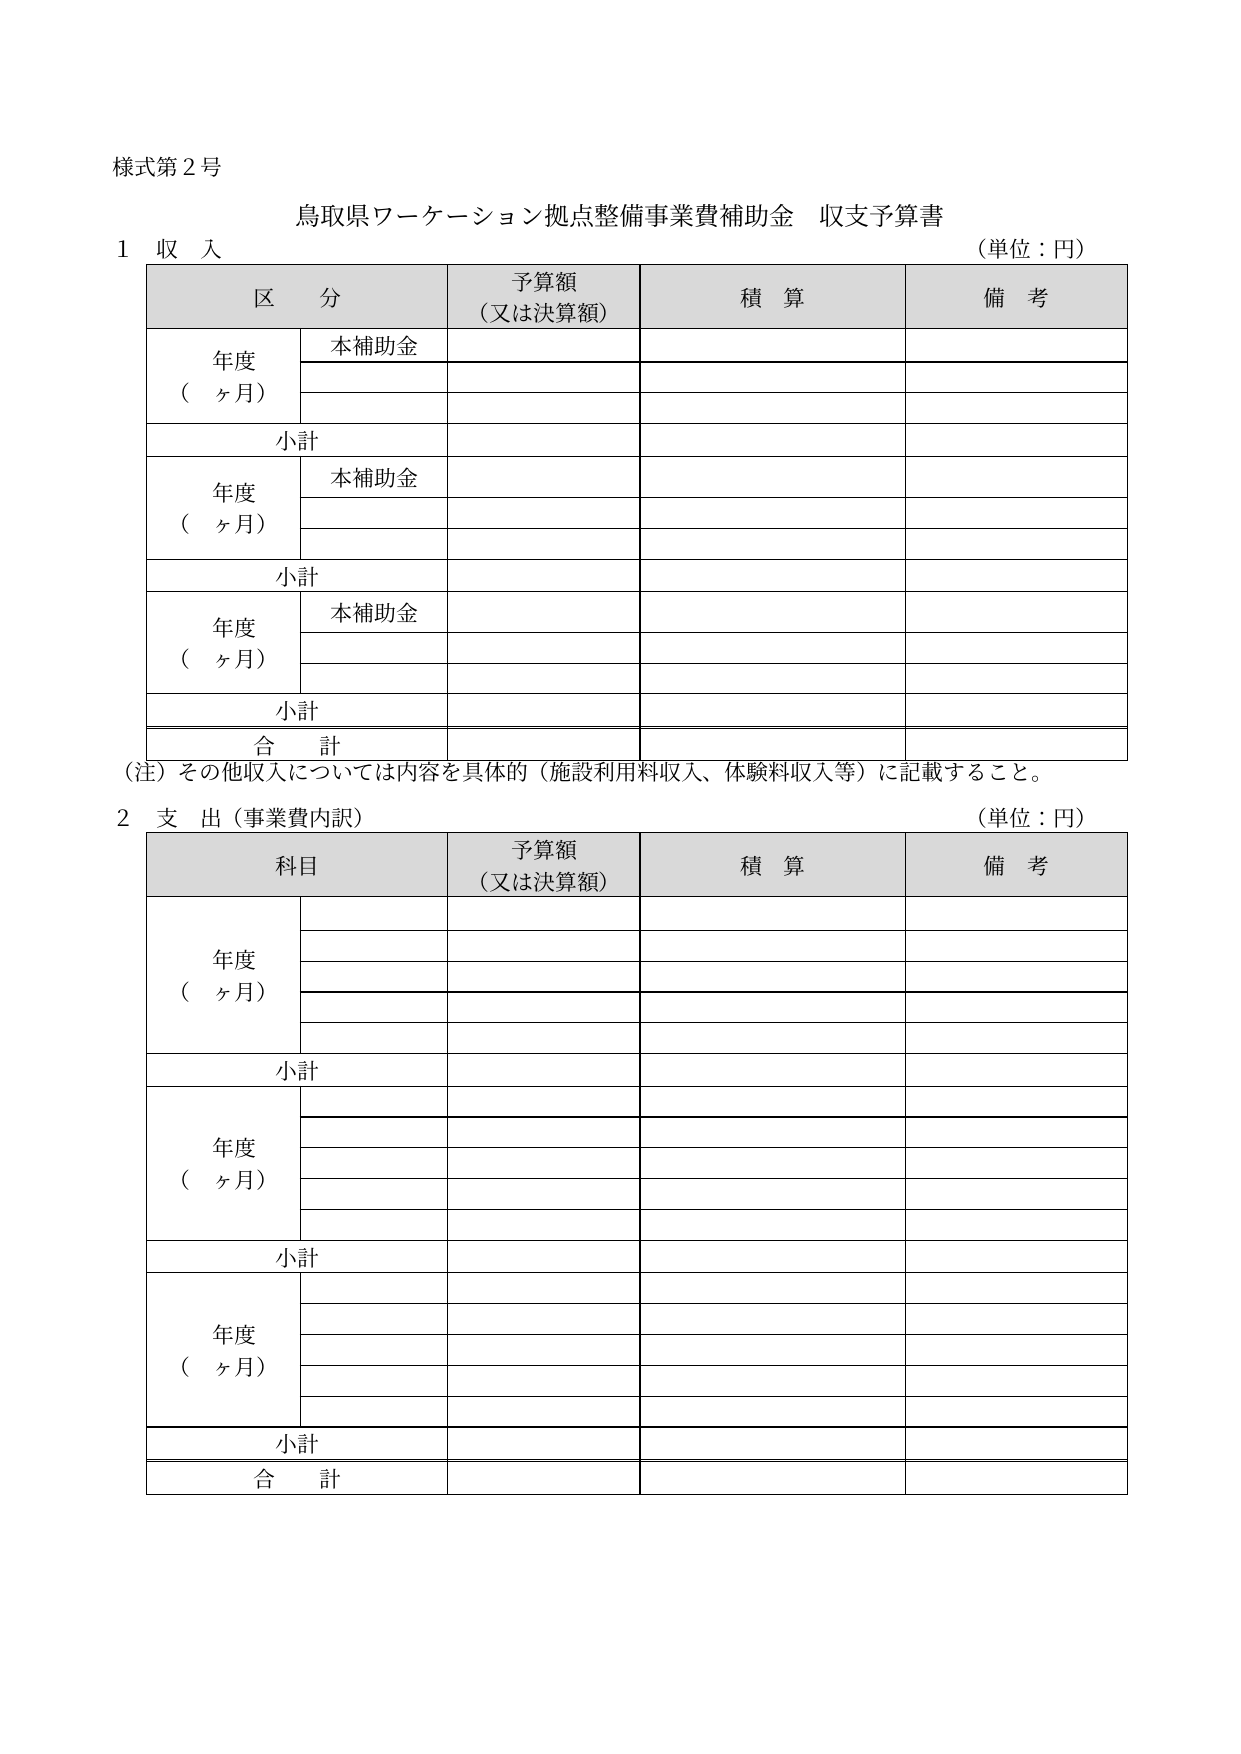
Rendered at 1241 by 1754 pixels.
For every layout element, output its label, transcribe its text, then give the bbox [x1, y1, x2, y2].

table_cell [448, 1241, 639, 1272]
table_cell [906, 1335, 1127, 1365]
table_cell [301, 1335, 447, 1365]
table_cell [448, 931, 639, 961]
table_cell [448, 329, 639, 361]
table_cell 本補助金 [301, 592, 447, 632]
table_cell [641, 363, 905, 392]
table_cell [641, 931, 905, 961]
table_cell [448, 962, 639, 991]
table_header 科目 [147, 833, 447, 896]
table_cell 合 計 [147, 729, 447, 760]
table_cell [906, 1087, 1127, 1116]
table_cell 小計 [147, 1428, 447, 1459]
table_cell 合 計 [147, 1462, 447, 1493]
table_cell [906, 457, 1127, 497]
table_cell [906, 1366, 1127, 1396]
table_cell [301, 633, 447, 662]
table_cell [906, 363, 1127, 392]
table_header 予算額 （又は決算額） [448, 265, 639, 328]
table_cell [448, 897, 639, 930]
table_cell [641, 1428, 905, 1459]
table_cell [448, 993, 639, 1022]
table_cell [641, 1179, 905, 1209]
table_cell [906, 560, 1127, 591]
table_cell [448, 1087, 639, 1116]
table_cell [448, 393, 639, 423]
table_cell [448, 560, 639, 591]
table_cell [906, 694, 1127, 726]
table_cell [448, 1397, 639, 1426]
table_header 積 算 [641, 833, 905, 896]
table_cell [641, 1366, 905, 1396]
table_cell [641, 633, 905, 662]
table_cell [641, 1118, 905, 1147]
table_cell 年度 （ ヶ月） [147, 592, 300, 693]
table_cell [641, 457, 905, 497]
table_cell [301, 529, 447, 559]
table_cell [301, 1397, 447, 1426]
table_cell [301, 664, 447, 693]
text 鳥取県ワーケーション拠点整備事業費補助金 収支予算書 [112, 197, 1128, 232]
table_cell 小計 [147, 560, 447, 591]
table_cell [448, 664, 639, 693]
table_cell [906, 1397, 1127, 1426]
table_cell [448, 633, 639, 662]
table_cell [641, 1210, 905, 1240]
table_cell [906, 393, 1127, 423]
table_cell [641, 1335, 905, 1365]
table_cell 年度 （ ヶ月） [147, 457, 300, 559]
table_cell [906, 498, 1127, 528]
table_cell [448, 1118, 639, 1147]
table_cell [448, 363, 639, 392]
table_header 備 考 [906, 265, 1127, 328]
table_header 予算額 （又は決算額） [448, 833, 639, 896]
table_cell [641, 729, 905, 760]
table_cell [906, 962, 1127, 991]
table_cell [641, 529, 905, 559]
table_cell [448, 694, 639, 726]
table_cell [641, 962, 905, 991]
table_header 区 分 [147, 265, 447, 328]
table_cell [301, 931, 447, 961]
table_cell [906, 1179, 1127, 1209]
table_cell [448, 1148, 639, 1178]
table_cell 本補助金 [301, 329, 447, 361]
table_cell [448, 1428, 639, 1459]
table_cell [448, 1023, 639, 1053]
table_cell [906, 1148, 1127, 1178]
table_cell [301, 1210, 447, 1240]
table_cell 年度 （ ヶ月） [147, 897, 300, 1053]
table_cell 本補助金 [301, 457, 447, 497]
table_cell [906, 664, 1127, 693]
text 様式第２号 [112, 150, 1128, 181]
table_cell [641, 1304, 905, 1334]
table_cell [448, 1210, 639, 1240]
table_cell [448, 1304, 639, 1334]
table_cell 年度 （ ヶ月） [147, 1273, 300, 1426]
table_cell [301, 1179, 447, 1209]
table_cell [906, 1462, 1127, 1493]
text （注）その他収入については内容を具体的（施設利用料収入、体験料収入等）に記載すること。 [112, 761, 1128, 786]
table_cell [906, 1241, 1127, 1272]
table_cell [448, 424, 639, 456]
table_cell [301, 1273, 447, 1303]
table_cell [301, 393, 447, 423]
table_cell [906, 993, 1127, 1022]
table_cell [448, 457, 639, 497]
table_cell [301, 1087, 447, 1116]
text １ 収 入 （単位：円） [112, 232, 1128, 264]
table_cell [301, 993, 447, 1022]
table_cell 小計 [147, 424, 447, 456]
table_cell [301, 1023, 447, 1053]
table_cell [448, 1462, 639, 1493]
table_cell 小計 [147, 694, 447, 726]
table_cell [301, 1366, 447, 1396]
table_cell [906, 897, 1127, 930]
table_cell [641, 1462, 905, 1493]
table_cell [906, 1304, 1127, 1334]
table_cell [448, 529, 639, 559]
table_cell [641, 560, 905, 591]
table_cell [906, 931, 1127, 961]
table_cell [448, 1366, 639, 1396]
table_cell [906, 592, 1127, 632]
table_cell [641, 393, 905, 423]
table_cell [448, 592, 639, 632]
text ２ 支 出（事業費内訳） （単位：円） [112, 801, 1128, 832]
table_header 積 算 [641, 265, 905, 328]
table_cell [641, 1148, 905, 1178]
table_cell [448, 1335, 639, 1365]
table_cell [906, 1273, 1127, 1303]
table_cell 小計 [147, 1241, 447, 1272]
table_cell [641, 1397, 905, 1426]
table_cell [641, 694, 905, 726]
table_cell [301, 962, 447, 991]
table_cell [448, 1054, 639, 1086]
table_cell [906, 1023, 1127, 1053]
table_cell 年度 （ ヶ月） [147, 329, 300, 423]
table_cell [641, 1087, 905, 1116]
table_cell [301, 1118, 447, 1147]
table_cell [641, 498, 905, 528]
table_cell 小計 [147, 1054, 447, 1086]
table_cell [906, 1210, 1127, 1240]
table_cell [301, 363, 447, 392]
table_cell [641, 664, 905, 693]
table_cell [641, 897, 905, 930]
table_cell [641, 993, 905, 1022]
table_cell [906, 529, 1127, 559]
table_cell [906, 1054, 1127, 1086]
table_cell [641, 1023, 905, 1053]
table_cell [906, 1118, 1127, 1147]
table_cell [641, 1241, 905, 1272]
table_cell [906, 729, 1127, 760]
table_cell [641, 1273, 905, 1303]
table_cell [641, 592, 905, 632]
table_cell [301, 1304, 447, 1334]
table_cell 年度 （ ヶ月） [147, 1087, 300, 1240]
table_cell [301, 897, 447, 930]
table_cell [906, 1428, 1127, 1459]
table_cell [448, 1179, 639, 1209]
table_cell [641, 329, 905, 361]
table_cell [448, 498, 639, 528]
table_cell [641, 424, 905, 456]
table_cell [906, 633, 1127, 662]
table_cell [448, 1273, 639, 1303]
table_cell [301, 498, 447, 528]
table_header 備 考 [906, 833, 1127, 896]
table_cell [448, 729, 639, 760]
table_cell [906, 329, 1127, 361]
table_cell [641, 1054, 905, 1086]
table_cell [301, 1148, 447, 1178]
table_cell [906, 424, 1127, 456]
